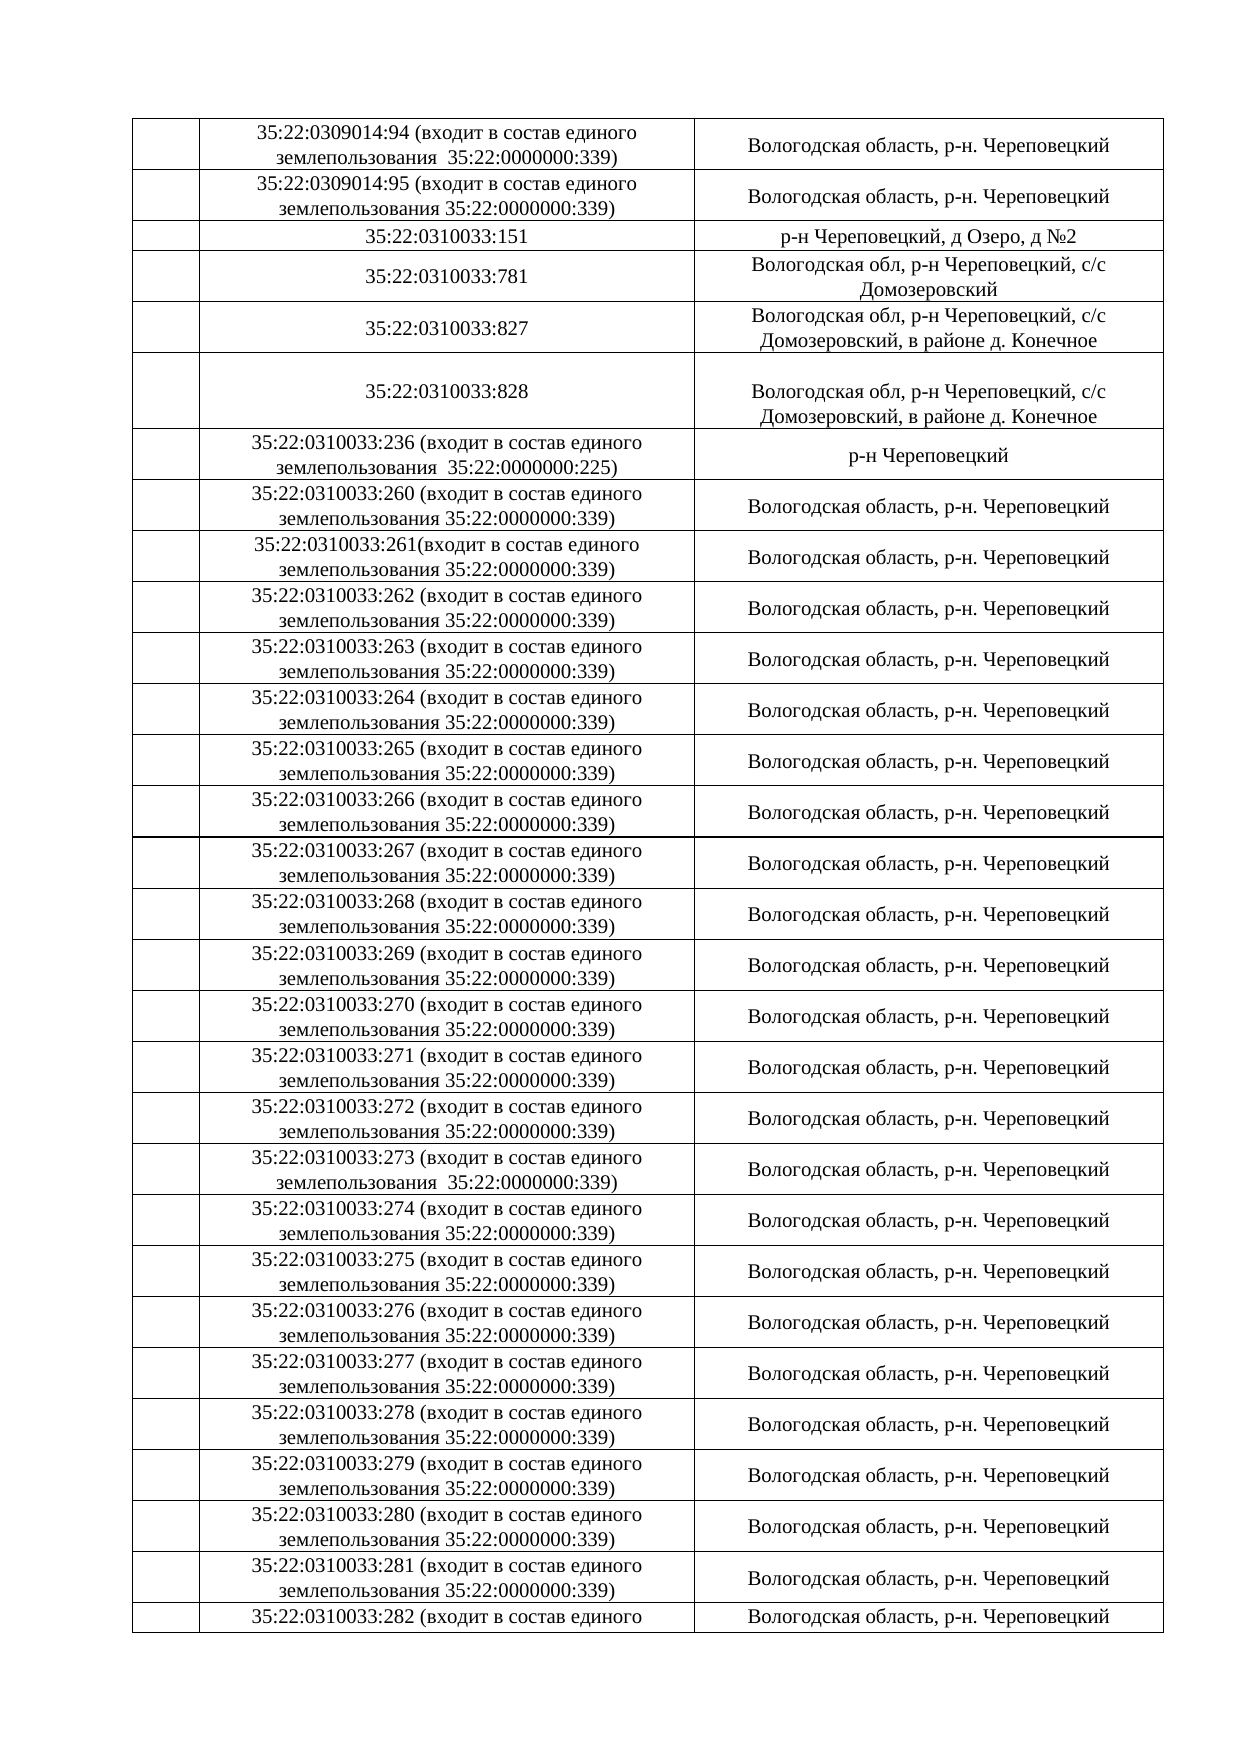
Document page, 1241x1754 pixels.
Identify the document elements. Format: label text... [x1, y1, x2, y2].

table_cell 35:22:0310033:274 (входит в состав единого землепользования 35:22:0000000:339) [200, 1195, 694, 1245]
table_cell Вологодская область, р-н. Череповецкий [695, 170, 1163, 220]
table_cell 35:22:0310033:260 (входит в состав единого землепользования 35:22:0000000:339) [200, 480, 694, 530]
table_cell Вологодская область, р-н. Череповецкий [695, 889, 1163, 938]
table_cell Вологодская область, р-н. Череповецкий [695, 1246, 1163, 1296]
table_cell 35:22:0310033:269 (входит в состав единого землепользования 35:22:0000000:339) [200, 940, 694, 989]
table_cell [133, 251, 199, 301]
table_cell Вологодская область, р-н. Череповецкий [695, 1093, 1163, 1143]
table_cell Вологодская область, р-н. Череповецкий [695, 786, 1163, 836]
table_cell [133, 1603, 199, 1632]
table_cell р-н Череповецкий, д Озеро, д №2 [695, 221, 1163, 250]
table_cell 35:22:0310033:273 (входит в состав единого землепользования 35:22:0000000:339) [200, 1144, 694, 1194]
table_cell [133, 786, 199, 836]
table_cell 35:22:0310033:267 (входит в состав единого землепользования 35:22:0000000:339) [200, 838, 694, 887]
table_cell 35:22:0310033:264 (входит в состав единого землепользования 35:22:0000000:339) [200, 684, 694, 734]
table_cell 35:22:0310033:277 (входит в состав единого землепользования 35:22:0000000:339) [200, 1348, 694, 1398]
table_cell 35:22:0310033:263 (входит в состав единого землепользования 35:22:0000000:339) [200, 633, 694, 683]
table_cell 35:22:0310033:266 (входит в состав единого землепользования 35:22:0000000:339) [200, 786, 694, 836]
table_cell [133, 480, 199, 530]
table_cell 35:22:0310033:262 (входит в состав единого землепользования 35:22:0000000:339) [200, 582, 694, 632]
table_cell Вологодская область, р-н. Череповецкий [695, 1399, 1163, 1449]
table_cell 35:22:0310033:151 [200, 221, 694, 250]
table_cell [133, 735, 199, 785]
table_cell Вологодская область, р-н. Череповецкий [695, 1348, 1163, 1398]
table_cell [133, 1195, 199, 1245]
table_cell Вологодская область, р-н. Череповецкий [695, 531, 1163, 581]
table_cell [133, 170, 199, 220]
table_cell 35:22:0310033:827 [200, 302, 694, 352]
table_cell Вологодская область, р-н. Череповецкий [695, 1042, 1163, 1092]
table_cell Вологодская область, р-н. Череповецкий [695, 1450, 1163, 1500]
table_cell 35:22:0310033:265 (входит в состав единого землепользования 35:22:0000000:339) [200, 735, 694, 785]
table_cell [133, 1552, 199, 1602]
table_cell Вологодская область, р-н. Череповецкий [695, 1144, 1163, 1194]
table_cell [133, 1042, 199, 1092]
table_cell Вологодская область, р-н. Череповецкий [695, 1552, 1163, 1602]
table_cell Вологодская обл, р-н Череповецкий, с/с Домозеровский, в районе д. Конечное [695, 353, 1163, 428]
table_cell 35:22:0310033:236 (входит в состав единого землепользования 35:22:0000000:225) [200, 429, 694, 479]
table_cell 35:22:0310033:828 [200, 353, 694, 428]
table_cell [133, 838, 199, 887]
table_cell р-н Череповецкий [695, 429, 1163, 479]
table_cell 35:22:0310033:261(входит в состав единого землепользования 35:22:0000000:339) [200, 531, 694, 581]
table_cell [133, 684, 199, 734]
table_cell [133, 582, 199, 632]
table_cell Вологодская область, р-н. Череповецкий [695, 838, 1163, 887]
table_cell [133, 1450, 199, 1500]
table_cell Вологодская область, р-н. Череповецкий [695, 480, 1163, 530]
table_cell 35:22:0310033:271 (входит в состав единого землепользования 35:22:0000000:339) [200, 1042, 694, 1092]
table_cell 35:22:0310033:276 (входит в состав единого землепользования 35:22:0000000:339) [200, 1297, 694, 1347]
table_cell 35:22:0310033:281 (входит в состав единого землепользования 35:22:0000000:339) [200, 1552, 694, 1602]
table_cell [133, 1399, 199, 1449]
table_cell [133, 889, 199, 938]
table_cell Вологодская область, р-н. Череповецкий [695, 684, 1163, 734]
table_cell [133, 302, 199, 352]
table_cell Вологодская область, р-н. Череповецкий [695, 940, 1163, 989]
table_cell [133, 633, 199, 683]
table_cell 35:22:0309014:95 (входит в состав единого землепользования 35:22:0000000:339) [200, 170, 694, 220]
table_cell Вологодская обл, р-н Череповецкий, с/с Домозеровский, в районе д. Конечное [695, 302, 1163, 352]
table_cell [133, 353, 199, 428]
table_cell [200, 1603, 694, 1632]
table_cell [133, 1246, 199, 1296]
table_cell 35:22:0310033:270 (входит в состав единого землепользования 35:22:0000000:339) [200, 991, 694, 1041]
table_cell [133, 1297, 199, 1347]
table_cell [133, 221, 199, 250]
table_cell 35:22:0310033:279 (входит в состав единого землепользования 35:22:0000000:339) [200, 1450, 694, 1500]
table_cell [133, 531, 199, 581]
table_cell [695, 1603, 1163, 1632]
table_cell Вологодская область, р-н. Череповецкий [695, 1195, 1163, 1245]
table_cell 35:22:0310033:280 (входит в состав единого землепользования 35:22:0000000:339) [200, 1501, 694, 1551]
table_cell Вологодская область, р-н. Череповецкий [695, 633, 1163, 683]
table_cell [133, 429, 199, 479]
table_cell Вологодская область, р-н. Череповецкий [695, 1501, 1163, 1551]
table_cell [695, 119, 1163, 169]
table_cell 35:22:0310033:278 (входит в состав единого землепользования 35:22:0000000:339) [200, 1399, 694, 1449]
table_cell [133, 1348, 199, 1398]
table_cell Вологодская обл, р-н Череповецкий, с/с Домозеровский [695, 251, 1163, 301]
table_cell 35:22:0310033:275 (входит в состав единого землепользования 35:22:0000000:339) [200, 1246, 694, 1296]
table_cell [133, 940, 199, 989]
table_cell 35:22:0310033:268 (входит в состав единого землепользования 35:22:0000000:339) [200, 889, 694, 938]
table_cell [133, 1501, 199, 1551]
table_cell 35:22:0310033:781 [200, 251, 694, 301]
table_cell Вологодская область, р-н. Череповецкий [695, 1297, 1163, 1347]
table_cell Вологодская область, р-н. Череповецкий [695, 582, 1163, 632]
table_cell [133, 1144, 199, 1194]
table_cell Вологодская область, р-н. Череповецкий [695, 735, 1163, 785]
table_cell 35:22:0309014:94 (входит в состав единого землепользования 35:22:0000000:339) [200, 119, 694, 169]
table_cell 35:22:0310033:272 (входит в состав единого землепользования 35:22:0000000:339) [200, 1093, 694, 1143]
table_cell [133, 1093, 199, 1143]
table_cell [133, 991, 199, 1041]
table_cell Вологодская область, р-н. Череповецкий [695, 991, 1163, 1041]
table_cell [133, 119, 199, 169]
